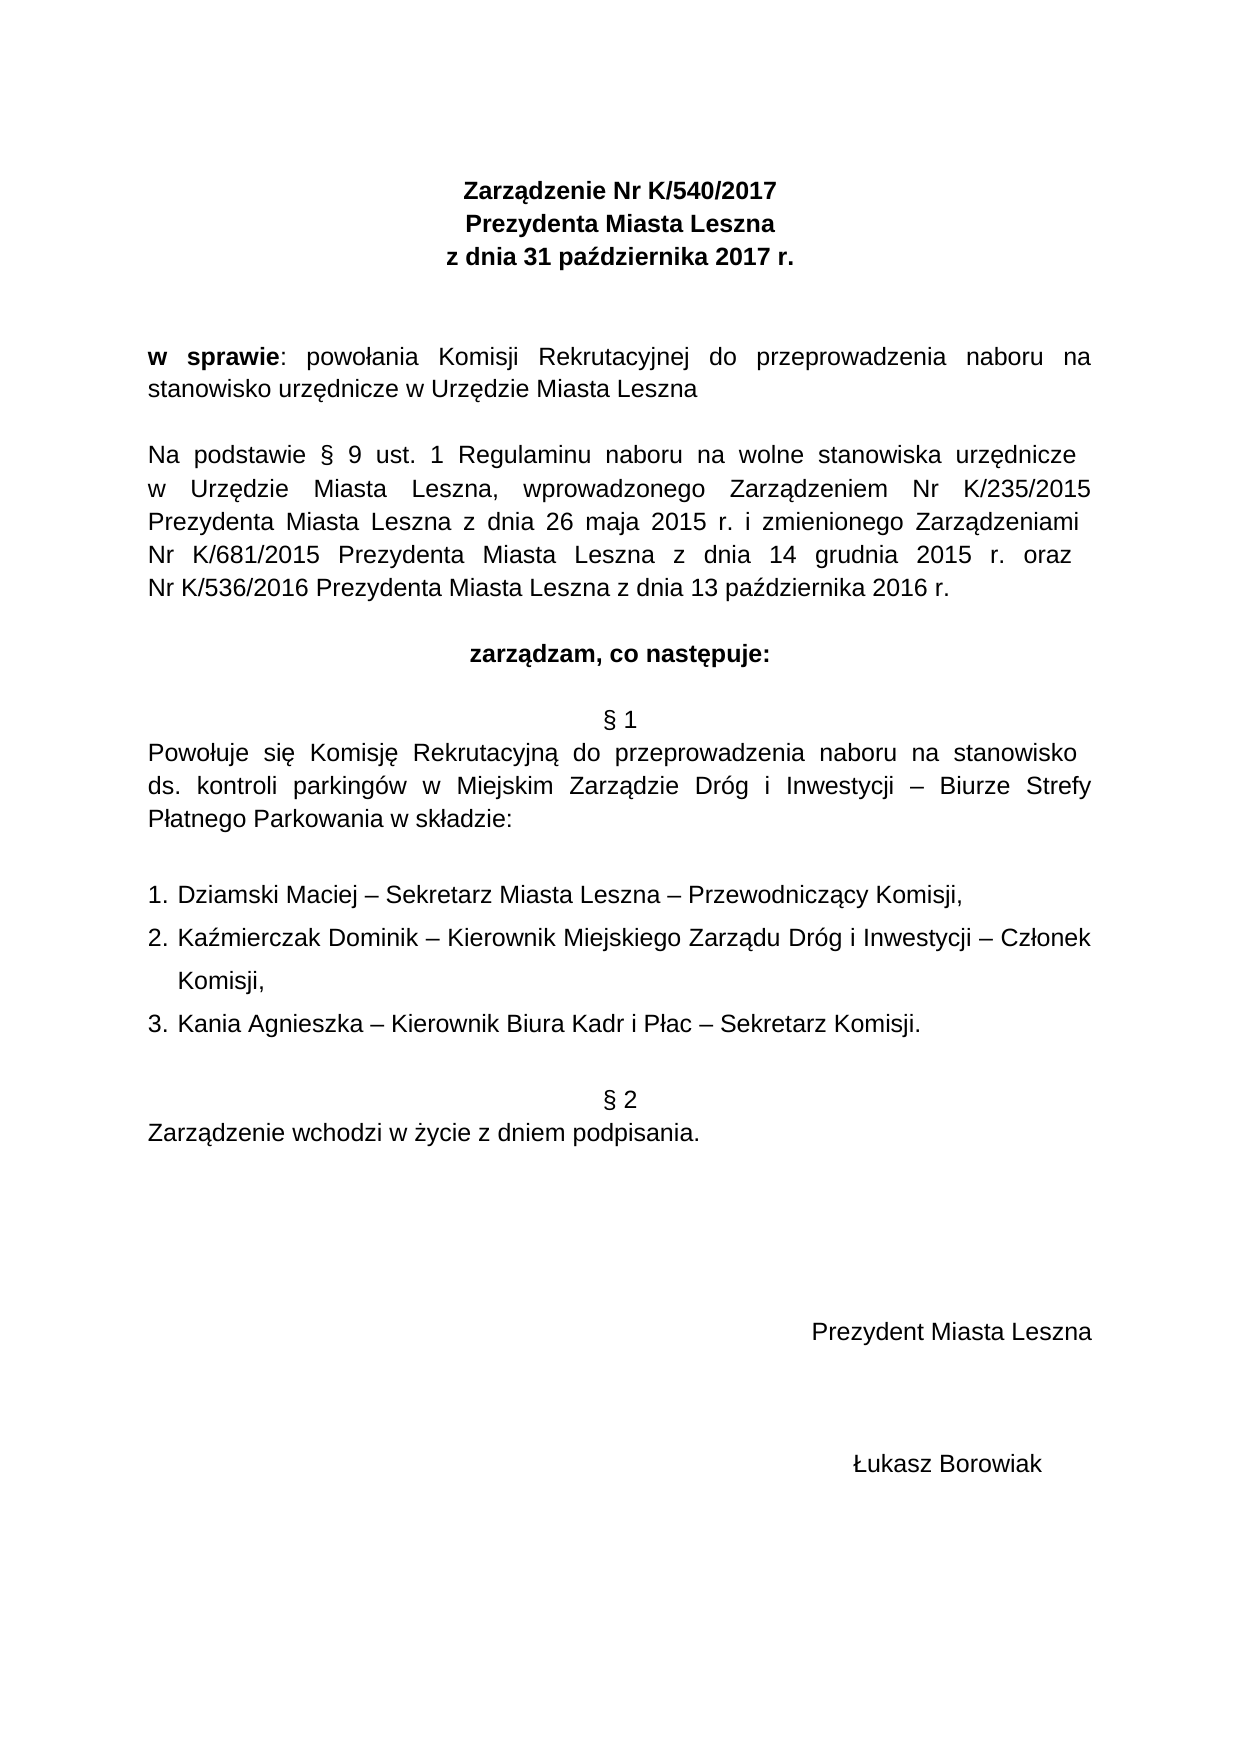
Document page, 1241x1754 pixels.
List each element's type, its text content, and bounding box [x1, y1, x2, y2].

text w sprawie: powołania Komisji Rekrutacyjnej do przeprowadzenia naboru na stanowisko urzędnicze w Urzędzie Miasta Leszna [148, 341, 1093, 403]
list Kaźmierczak Dominik – Kierownik Miejskiego Zarządu Dróg i Inwestycji – Członek Komisji, [148, 923, 1093, 995]
text Powołuje się Komisję Rekrutacyjną do przeprowadzenia naboru na stanowisko ds. kontroli parkingów w Miejskim Zarządzie Dróg i Inwestycji – Biurze Strefy Płatnego Parkowania w składzie: [148, 738, 1093, 832]
text Na podstawie § 9 ust. 1 Regulaminu naboru na wolne stanowiska urzędnicze w Urzędzie Miasta Leszna, wprowadzonego Zarządzeniem Nr K/235/2015 Prezydenta Miasta Leszna z dnia 26 maja 2015 r. i zmienionego Zarządzeniami Nr K/681/2015 Prezydenta Miasta Leszna z dnia 14 grudnia 2015 r. oraz Nr K/536/2016 Prezydenta Miasta Leszna z dnia 13 października 2016 r. [148, 441, 1093, 601]
text Zarządzenie wchodzi w życie z dniem podpisania. [148, 1118, 1093, 1147]
text Prezydenta Miasta Leszna [148, 209, 1093, 238]
text Zarządzenie Nr K/540/2017 [148, 176, 1093, 205]
text Prezydent Miasta Leszna [148, 1317, 1093, 1345]
list Dziamski Maciej – Sekretarz Miasta Leszna – Przewodniczący Komisji, [148, 880, 1093, 909]
text § 2 [148, 1085, 1093, 1114]
text zarządzam, co następuje: [148, 639, 1093, 667]
text § 1 [148, 705, 1093, 733]
text z dnia 31 października 2017 r. [148, 242, 1093, 271]
list Kania Agnieszka – Kierownik Biura Kadr i Płac – Sekretarz Komisji. [148, 1009, 1093, 1038]
text Łukasz Borowiak [148, 1449, 1093, 1477]
